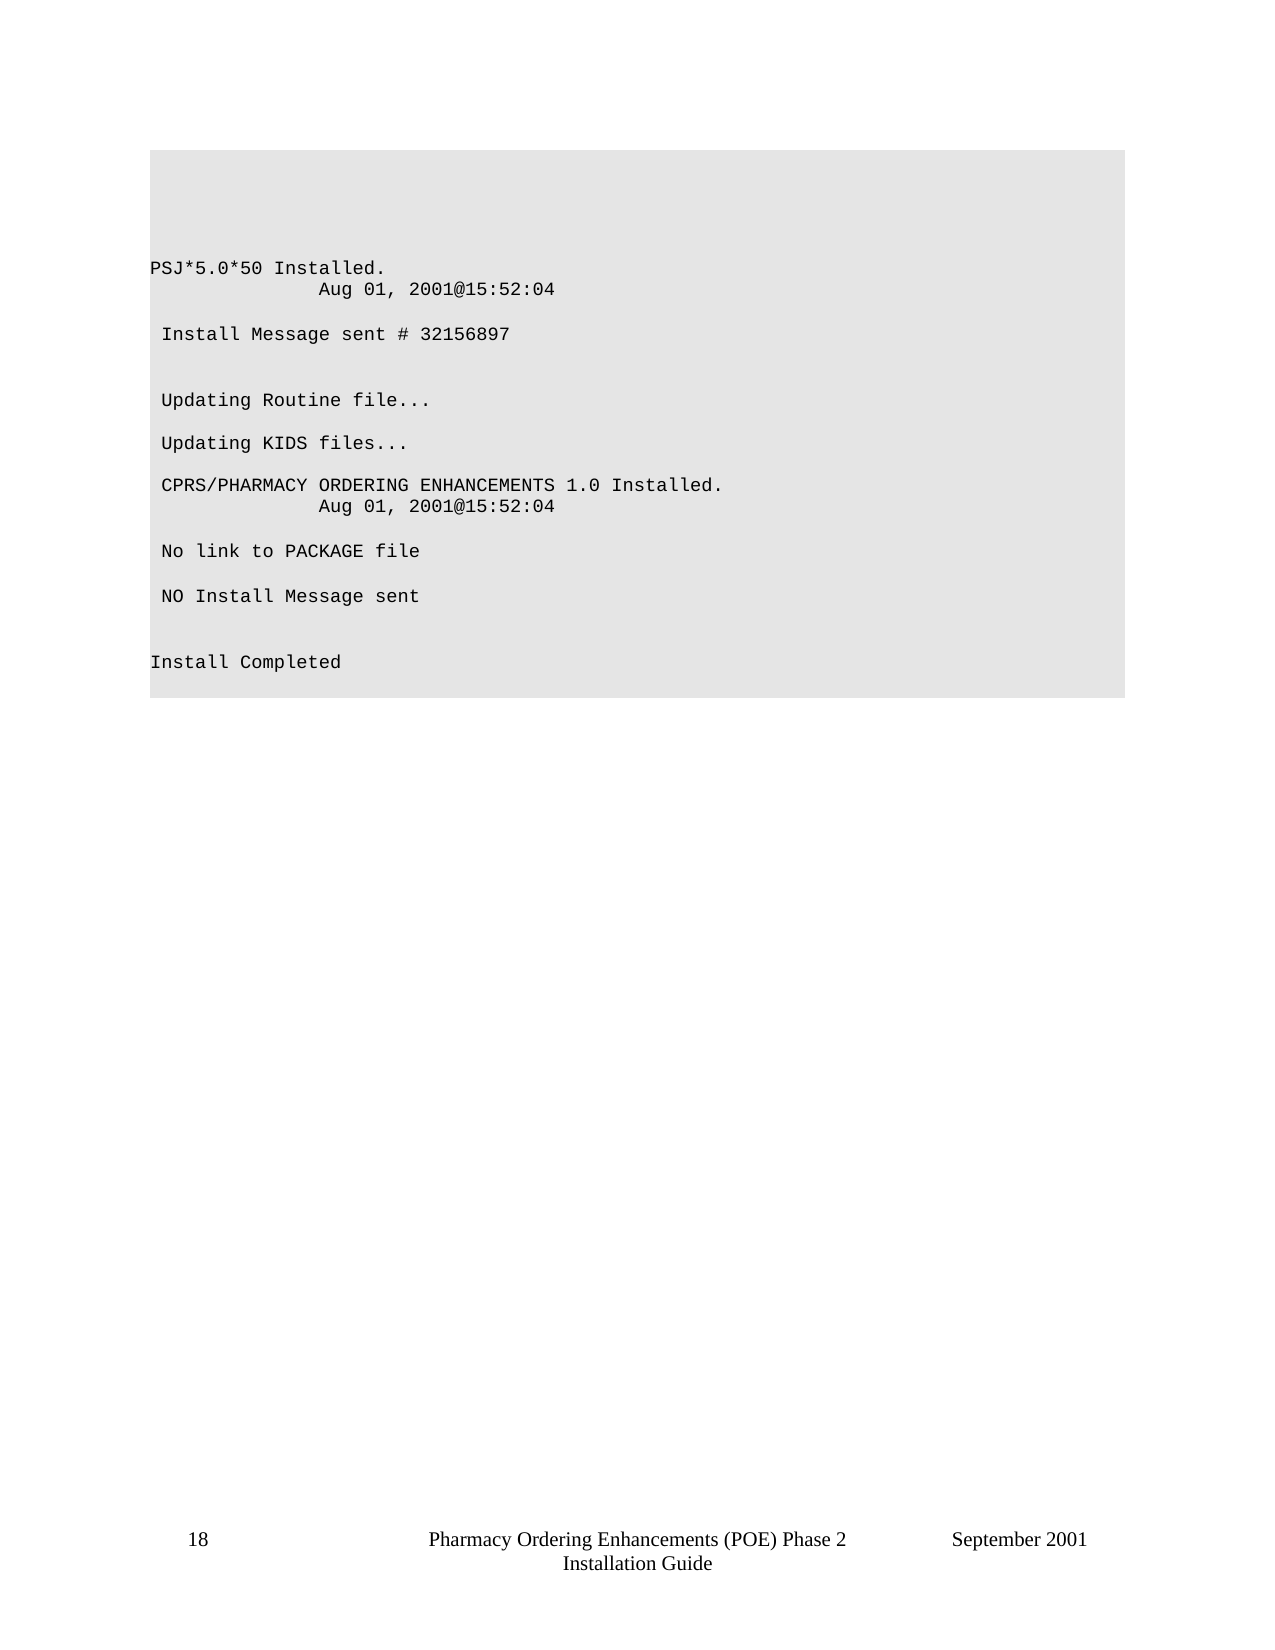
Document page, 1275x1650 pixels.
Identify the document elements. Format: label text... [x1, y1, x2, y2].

text Updating KIDS files... [150, 433, 1125, 455]
text Updating Routine file... [150, 391, 1125, 412]
text No link to PACKAGE file [150, 542, 1125, 563]
text Install Message sent # 32156897 [150, 325, 1125, 346]
text Install Completed [150, 653, 1125, 674]
text Aug 01, 2001@15:52:04 [150, 497, 1125, 518]
text NO Install Message sent [150, 587, 1125, 632]
text PSJ*5.0*50 Installed. [150, 259, 1125, 280]
text CPRS/PHARMACY ORDERING ENHANCEMENTS 1.0 Installed. [150, 476, 1125, 497]
text Aug 01, 2001@15:52:04 [150, 280, 1125, 301]
